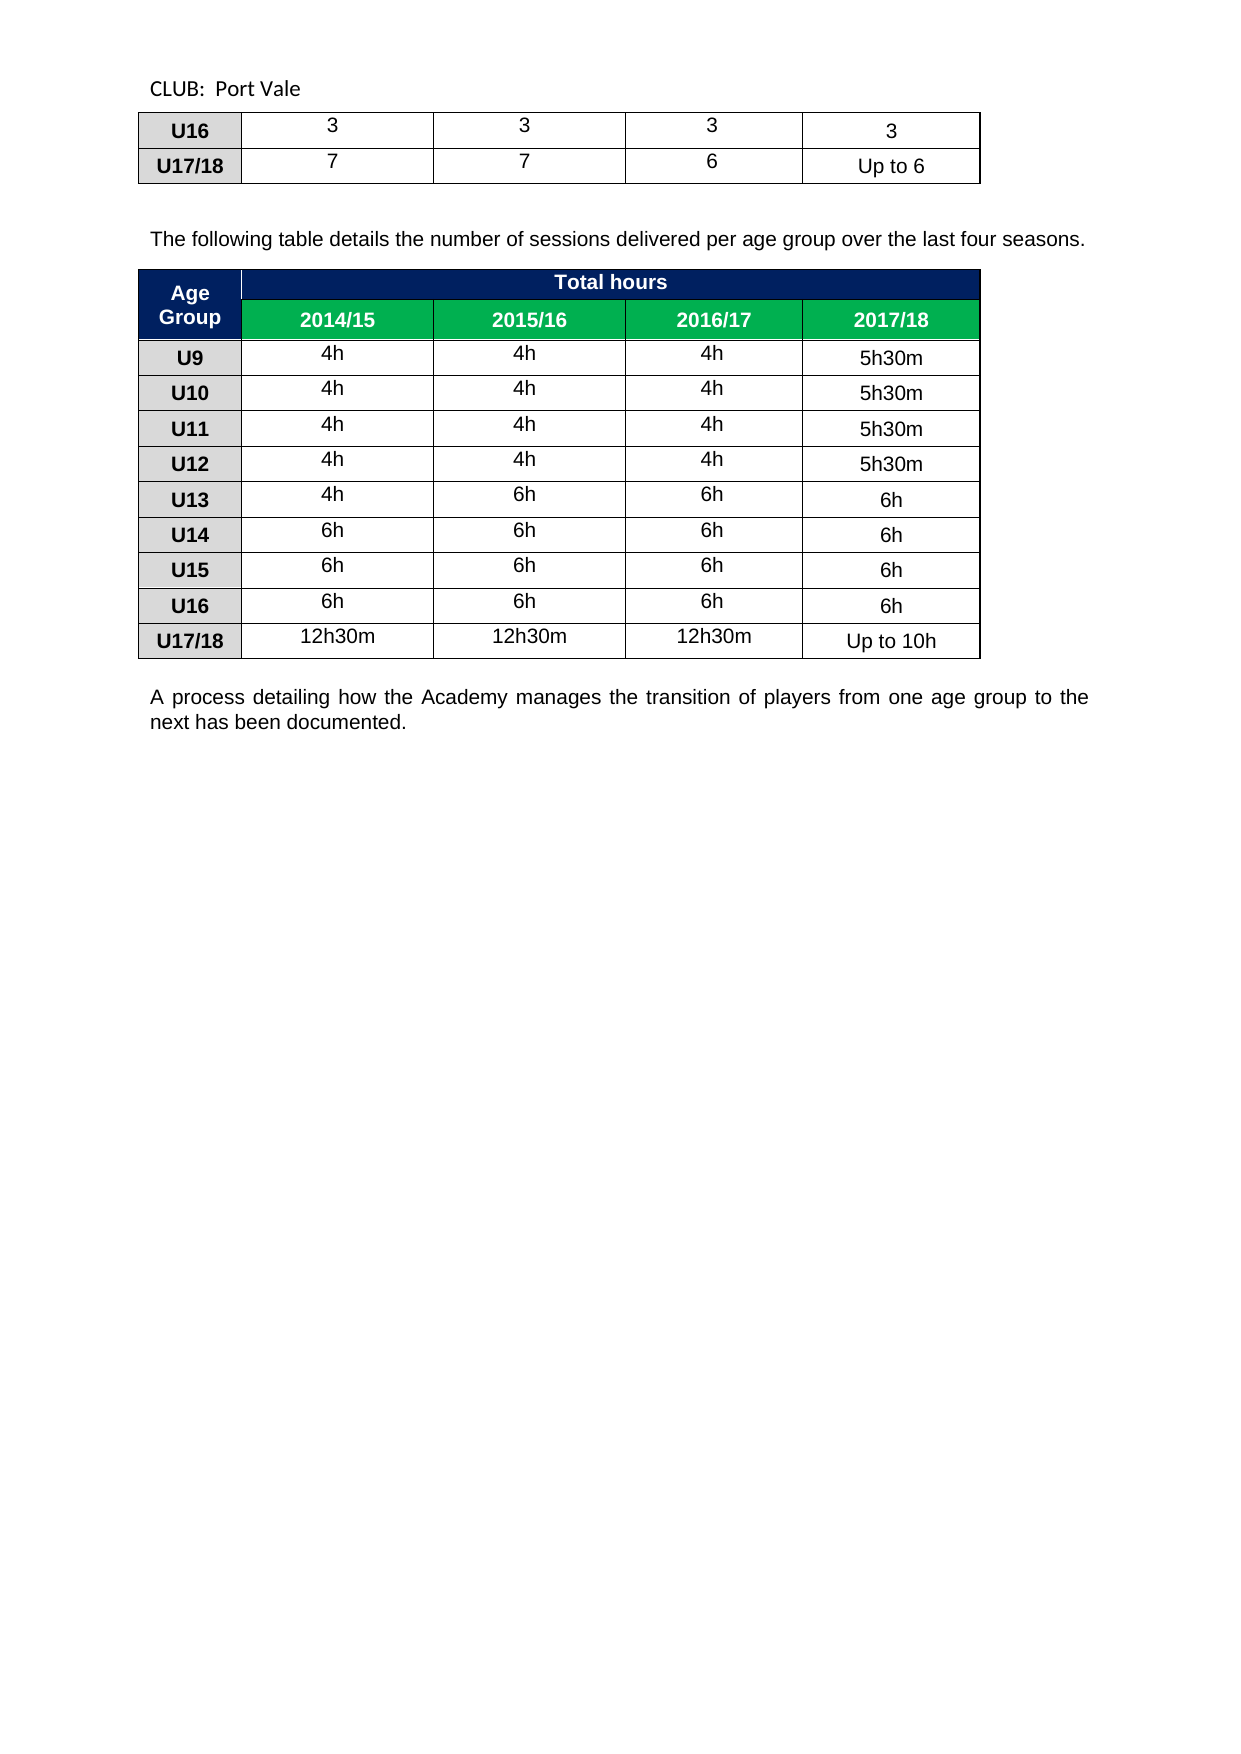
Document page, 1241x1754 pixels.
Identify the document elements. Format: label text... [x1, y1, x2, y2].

table_cell 4h [242, 482, 433, 517]
table_cell 4h [626, 447, 802, 481]
table_cell 4h [242, 376, 433, 410]
table_cell 6h [626, 482, 802, 517]
table_cell 12h30m [242, 624, 433, 658]
table_cell 6h [803, 553, 979, 587]
table_cell 6h [803, 482, 979, 517]
table_cell 5h30m [803, 447, 979, 481]
table_cell 2015/16 [434, 300, 625, 339]
table_cell 6h [434, 553, 625, 587]
table_cell 6h [626, 553, 802, 587]
table_cell U13 [139, 482, 241, 517]
table_cell 2017/18 [803, 300, 979, 339]
table_cell 6h [242, 589, 433, 623]
table_cell U9 [139, 341, 241, 375]
table_cell 6h [803, 589, 979, 623]
table_header Total hours [242, 270, 979, 299]
table_cell 4h [434, 341, 625, 375]
table_cell 4h [434, 376, 625, 410]
table_cell U17/18 [139, 149, 241, 183]
table_cell 4h [626, 341, 802, 375]
table_cell U15 [139, 553, 241, 587]
table_cell 12h30m [434, 624, 625, 658]
table_cell 6h [434, 482, 625, 517]
table_cell 6h [434, 589, 625, 623]
table_cell 3 [242, 113, 433, 148]
table_cell 5h30m [803, 341, 979, 375]
table_cell U16 [139, 113, 241, 148]
table_cell U10 [139, 376, 241, 410]
table_cell 4h [242, 411, 433, 446]
table_cell 4h [626, 376, 802, 410]
table_cell 3 [626, 113, 802, 148]
table_cell 3 [803, 113, 979, 148]
table_cell 5h30m [803, 411, 979, 446]
table_cell U12 [139, 447, 241, 481]
table_cell 6h [803, 518, 979, 552]
table_cell 4h [434, 447, 625, 481]
table_cell 4h [434, 411, 625, 446]
table_cell 2016/17 [626, 300, 802, 339]
table_cell U11 [139, 411, 241, 446]
table_header Age Group [139, 270, 241, 339]
table_cell U14 [139, 518, 241, 552]
table_cell Up to 6 [803, 149, 979, 183]
table_cell 6h [626, 589, 802, 623]
table_cell 4h [242, 341, 433, 375]
table_cell U17/18 [139, 624, 241, 658]
table_cell 3 [434, 113, 625, 148]
table_cell 2014/15 [242, 300, 433, 339]
table_cell 12h30m [626, 624, 802, 658]
table_cell 6h [434, 518, 625, 552]
table_cell 7 [434, 149, 625, 183]
table_cell 6h [626, 518, 802, 552]
table_cell U16 [139, 589, 241, 623]
table_cell 4h [626, 411, 802, 446]
table_cell 4h [242, 447, 433, 481]
text The following table details the number of sessions delivered per age group over the last four seasons. [150, 227, 1090, 251]
text A process detailing how the Academy manages the transition of players from one age group to the next has been documented. [150, 685, 1090, 734]
table_cell 6 [626, 149, 802, 183]
table_cell 6h [242, 518, 433, 552]
table_cell 5h30m [803, 376, 979, 410]
table_cell Up to 10h [803, 624, 979, 658]
table_cell 6h [242, 553, 433, 587]
table_cell 7 [242, 149, 433, 183]
